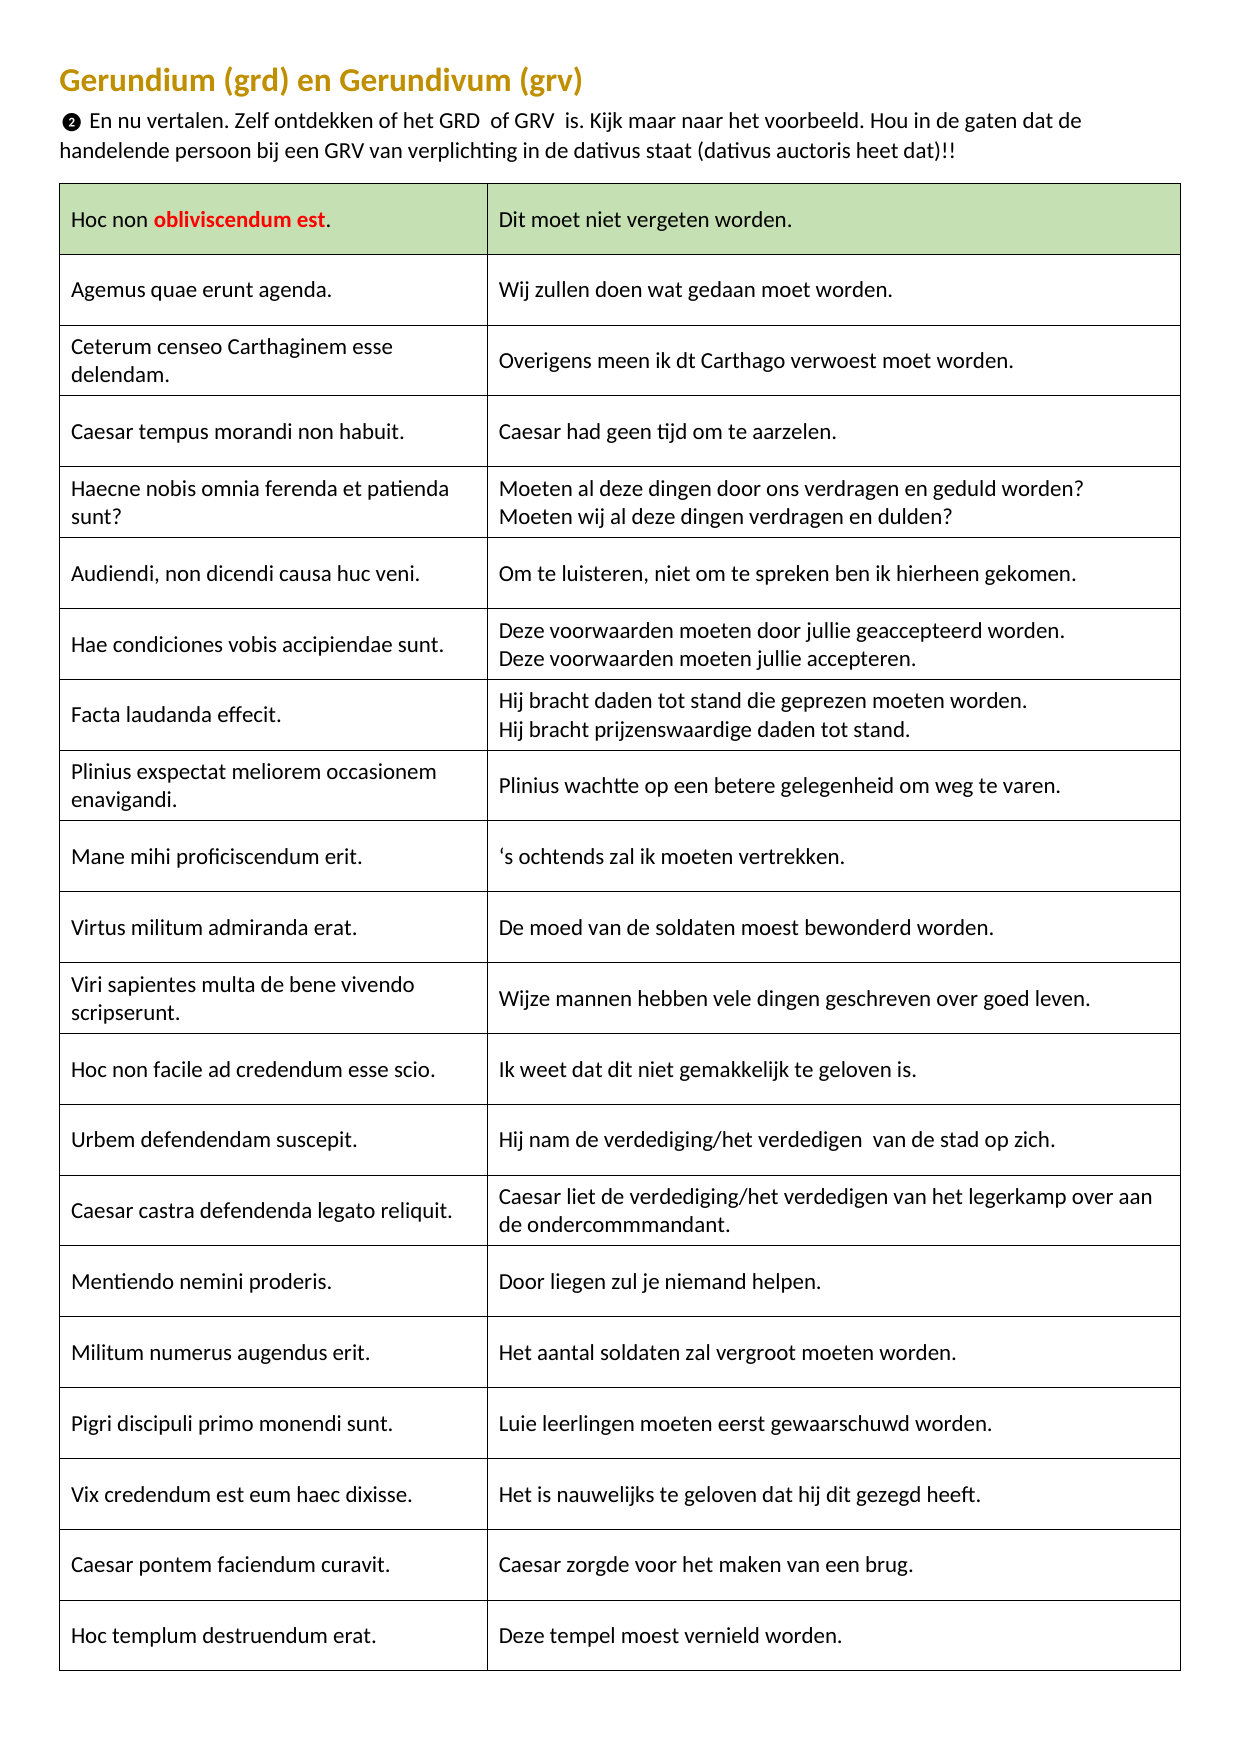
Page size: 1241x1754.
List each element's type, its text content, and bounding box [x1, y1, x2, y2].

table_cell Virtus militum admiranda erat. [60, 892, 487, 962]
table_cell Caesar pontem faciendum curavit. [60, 1530, 487, 1599]
table_cell Urbem defendendam suscepit. [60, 1105, 487, 1174]
table_cell Audiendi, non dicendi causa huc veni. [60, 538, 487, 608]
table_header Hoc non obliviscendum est. [60, 184, 487, 254]
table_cell Militum numerus augendus erit. [60, 1317, 487, 1387]
table_cell Caesar liet de verdediging/het verdedigen van het legerkamp over aan de ondercommmandant. [488, 1176, 1180, 1245]
table_cell Vix credendum est eum haec dixisse. [60, 1459, 487, 1529]
table_cell Het aantal soldaten zal vergroot moeten worden. [488, 1317, 1180, 1387]
table_cell Facta laudanda effecit. [60, 680, 487, 749]
table_cell Mentiendo nemini proderis. [60, 1246, 487, 1316]
table_cell Ceterum censeo Carthaginem esse delendam. [60, 326, 487, 395]
table_cell Door liegen zul je niemand helpen. [488, 1246, 1180, 1316]
table_cell Luie leerlingen moeten eerst gewaarschuwd worden. [488, 1388, 1180, 1458]
table_header Dit moet niet vergeten worden. [488, 184, 1180, 254]
table_cell Overigens meen ik dt Carthago verwoest moet worden. [488, 326, 1180, 395]
table_cell Caesar castra defendenda legato reliquit. [60, 1176, 487, 1245]
table_cell Deze tempel moest vernield worden. [488, 1601, 1180, 1670]
table_cell Hij bracht daden tot stand die geprezen moeten worden. Hij bracht prijzenswaardige daden tot stand. [488, 680, 1180, 749]
table_cell Om te luisteren, niet om te spreken ben ik hierheen gekomen. [488, 538, 1180, 608]
table_cell De moed van de soldaten moest bewonderd worden. [488, 892, 1180, 962]
table_cell Caesar zorgde voor het maken van een brug. [488, 1530, 1180, 1599]
table_cell Pigri discipuli primo monendi sunt. [60, 1388, 487, 1458]
table_cell Agemus quae erunt agenda. [60, 255, 487, 324]
table_cell Moeten al deze dingen door ons verdragen en geduld worden? Moeten wij al deze dingen verdragen en dulden? [488, 467, 1180, 537]
table_cell ‘s ochtends zal ik moeten vertrekken. [488, 821, 1180, 891]
table_cell Wijze mannen hebben vele dingen geschreven over goed leven. [488, 963, 1180, 1033]
table_cell Deze voorwaarden moeten door jullie geaccepteerd worden. Deze voorwaarden moeten jullie accepteren. [488, 609, 1180, 679]
table_cell Caesar had geen tijd om te aarzelen. [488, 396, 1180, 466]
table_cell Viri sapientes multa de bene vivendo scripserunt. [60, 963, 487, 1033]
table_cell Ik weet dat dit niet gemakkelijk te geloven is. [488, 1034, 1180, 1104]
table_cell Hae condiciones vobis accipiendae sunt. [60, 609, 487, 679]
table_cell Hij nam de verdediging/het verdedigen van de stad op zich. [488, 1105, 1180, 1174]
table_cell Plinius exspectat meliorem occasionem enavigandi. [60, 751, 487, 820]
table_cell Hoc non facile ad credendum esse scio. [60, 1034, 487, 1104]
table_cell Het is nauwelijks te geloven dat hij dit gezegd heeft. [488, 1459, 1180, 1529]
table_cell Mane mihi proficiscendum erit. [60, 821, 487, 891]
table_cell Wij zullen doen wat gedaan moet worden. [488, 255, 1180, 324]
text Gerundium (grd) en Gerundivum (grv) [59, 59, 1181, 100]
table_cell Hoc templum destruendum erat. [60, 1601, 487, 1670]
text ❷ En nu vertalen. Zelf ontdekken of het GRD of GRV is. Kijk maar naar het voorbeeld. Hou in de gaten dat de handelende persoon bij een GRV van verplichting in de dativus staat (dativus auctoris heet dat)!! [59, 106, 1181, 164]
table_cell Plinius wachtte op een betere gelegenheid om weg te varen. [488, 751, 1180, 820]
table_cell Caesar tempus morandi non habuit. [60, 396, 487, 466]
table_cell Haecne nobis omnia ferenda et patienda sunt? [60, 467, 487, 537]
